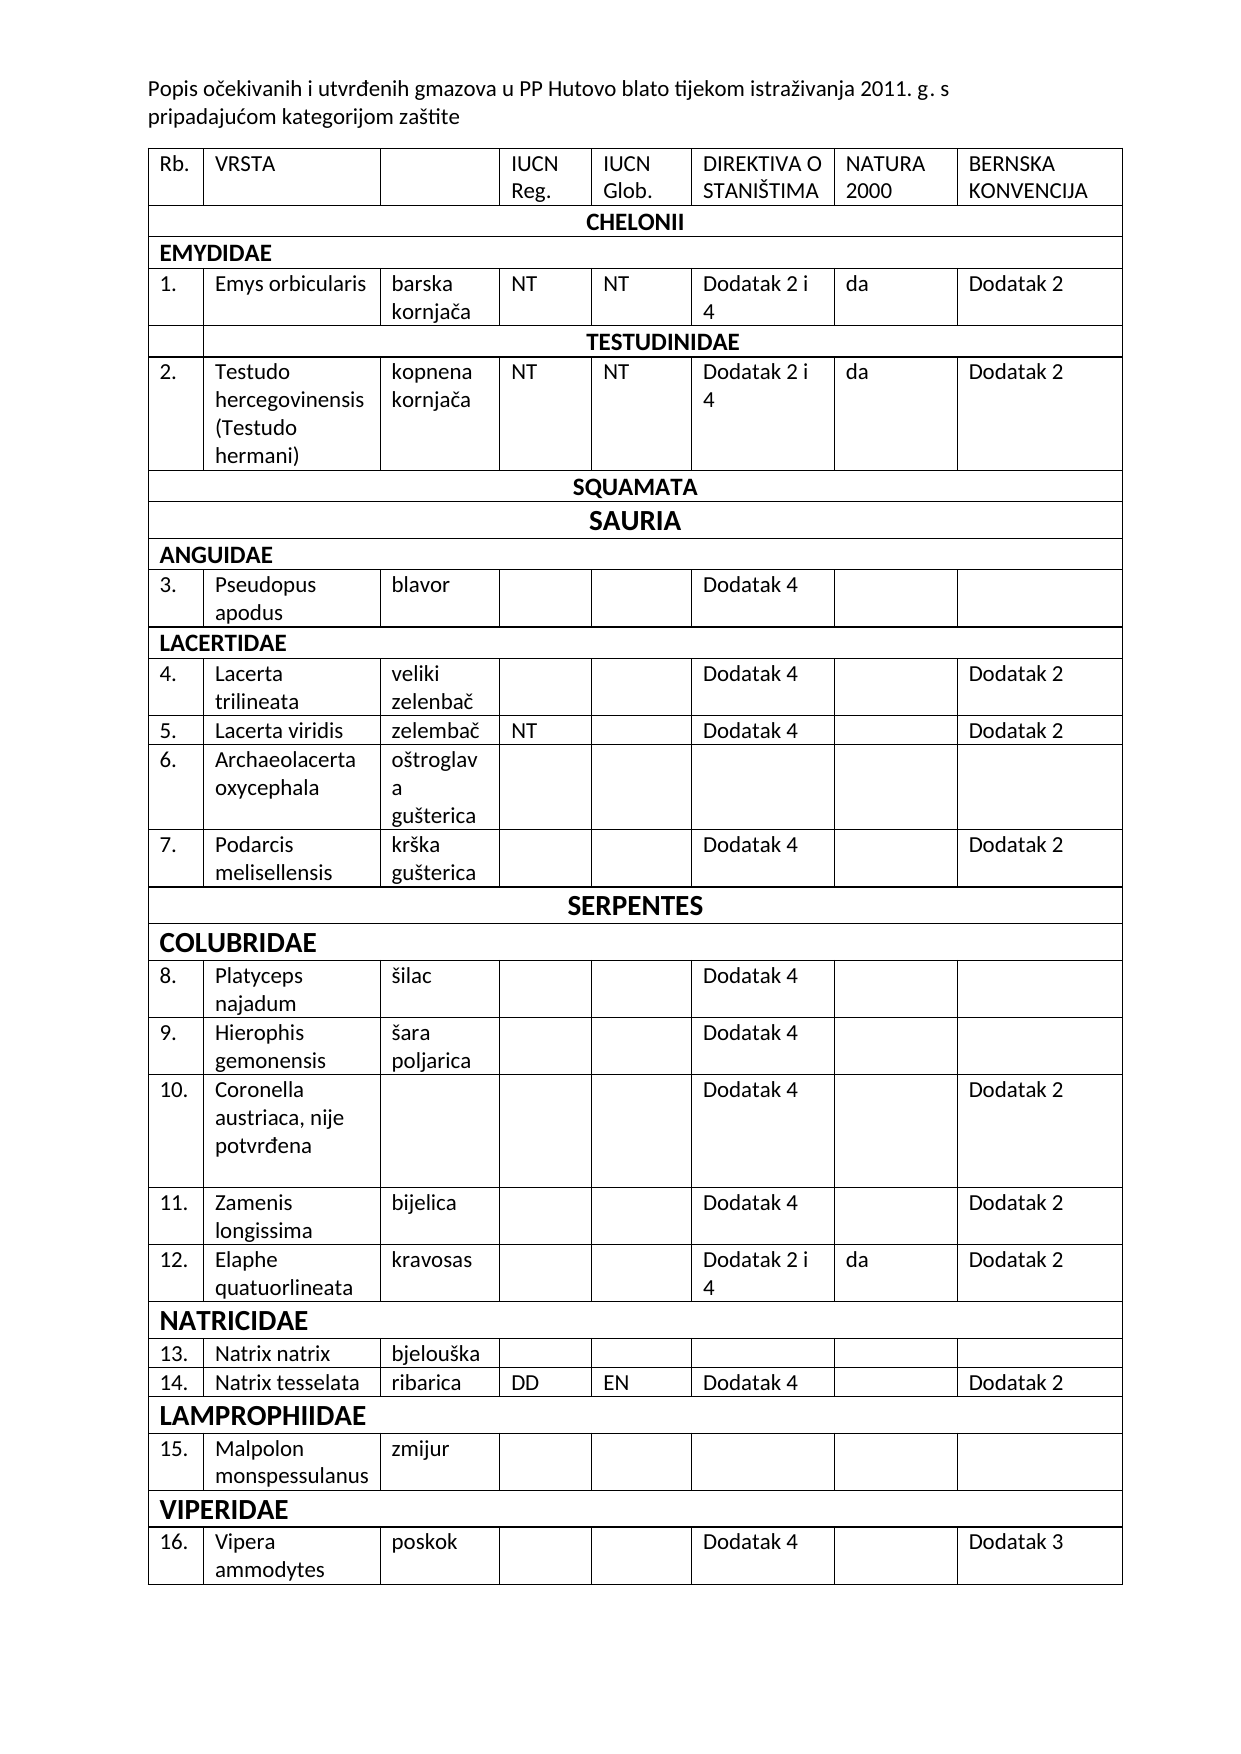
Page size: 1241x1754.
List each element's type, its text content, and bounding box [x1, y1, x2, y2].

table_cell krška gušterica [381, 830, 499, 886]
table_cell bijelica [381, 1188, 499, 1244]
table_cell NT [592, 358, 691, 469]
table_cell NT [500, 269, 591, 325]
table_cell 10. [149, 1075, 203, 1187]
table_cell šara poljarica [381, 1018, 499, 1074]
table_cell [692, 1434, 834, 1490]
table_cell NT [592, 269, 691, 325]
table_cell 11. [149, 1188, 203, 1244]
table_cell COLUBRIDAE [149, 924, 1122, 960]
table_cell [592, 1245, 691, 1301]
table_cell Lacerta trilineata [204, 659, 380, 715]
table_cell [835, 1339, 957, 1367]
table_cell Dodatak 4 [692, 1188, 834, 1244]
table_cell [592, 659, 691, 715]
table_cell Dodatak 2 [958, 269, 1122, 325]
table_cell VIPERIDAE [149, 1491, 1122, 1526]
table_cell [835, 1368, 957, 1396]
table_cell [592, 1018, 691, 1074]
table_cell DD [500, 1368, 591, 1396]
table_cell [835, 570, 957, 626]
table_cell Dodatak 2 [958, 716, 1122, 744]
table_cell 5. [149, 716, 203, 744]
table_cell 3. [149, 570, 203, 626]
table_cell [592, 830, 691, 886]
table_cell LACERTIDAE [149, 628, 1122, 658]
table_cell EMYDIDAE [149, 237, 1122, 268]
table_cell [958, 1434, 1122, 1490]
table_cell [835, 745, 957, 829]
table_cell SAURIA [149, 502, 1122, 538]
table_cell [692, 1339, 834, 1367]
table_cell Dodatak 2 [958, 659, 1122, 715]
table_header [381, 149, 499, 205]
table_cell NT [500, 716, 591, 744]
table_cell [500, 1075, 591, 1187]
table_cell Dodatak 2 [958, 1075, 1122, 1187]
table_cell Dodatak 2 [958, 1188, 1122, 1244]
table_header BERNSKA KONVENCIJA [958, 149, 1122, 205]
table_cell Dodatak 2 [958, 1368, 1122, 1396]
table_cell Platyceps najadum [204, 961, 380, 1017]
table_cell Dodatak 4 [692, 1018, 834, 1074]
table_cell 9. [149, 1018, 203, 1074]
table_cell 16. [149, 1528, 203, 1583]
table_cell ribarica [381, 1368, 499, 1396]
table_cell bjelouška [381, 1339, 499, 1367]
table_cell NT [500, 358, 591, 469]
table_cell Hierophis gemonensis [204, 1018, 380, 1074]
table_cell Dodatak 4 [692, 1528, 834, 1583]
table_cell Dodatak 4 [692, 961, 834, 1017]
table_cell Dodatak 4 [692, 1368, 834, 1396]
table_cell zmijur [381, 1434, 499, 1490]
table_cell [592, 961, 691, 1017]
table_header NATURA 2000 [835, 149, 957, 205]
table_cell Testudo hercegovinensis (Testudo hermani) [204, 358, 380, 469]
table_cell [592, 1188, 691, 1244]
table_cell Vipera ammodytes [204, 1528, 380, 1583]
table_cell blavor [381, 570, 499, 626]
table_cell [835, 1018, 957, 1074]
table_cell [592, 1434, 691, 1490]
table_cell veliki zelenbač [381, 659, 499, 715]
table_cell Malpolon monspessulanus [204, 1434, 380, 1490]
table_cell [500, 1434, 591, 1490]
table_cell [500, 830, 591, 886]
table_header IUCN Glob. [592, 149, 691, 205]
table_cell [592, 570, 691, 626]
table_cell Dodatak 4 [692, 716, 834, 744]
table_cell TESTUDINIDAE [204, 326, 1122, 356]
table_cell Dodatak 3 [958, 1528, 1122, 1583]
table_cell 13. [149, 1339, 203, 1367]
table_cell [500, 659, 591, 715]
table_cell [500, 570, 591, 626]
table_cell da [835, 1245, 957, 1301]
table_cell [149, 326, 203, 356]
table_cell [835, 1188, 957, 1244]
table_cell barska kornjača [381, 269, 499, 325]
table_cell SQUAMATA [149, 471, 1122, 501]
table_cell [692, 745, 834, 829]
table_cell ANGUIDAE [149, 539, 1122, 569]
table_cell Elaphe quatuorlineata [204, 1245, 380, 1301]
table_cell [958, 745, 1122, 829]
table_cell [835, 659, 957, 715]
table_cell [592, 1075, 691, 1187]
table_cell [500, 1339, 591, 1367]
table_cell Dodatak 2 [958, 830, 1122, 886]
table_cell LAMPROPHIIDAE [149, 1397, 1122, 1433]
table_cell kopnena kornjača [381, 358, 499, 469]
table_cell [500, 1245, 591, 1301]
table_cell Podarcis melisellensis [204, 830, 380, 886]
table_cell Dodatak 2 [958, 358, 1122, 469]
table_cell [592, 716, 691, 744]
table_cell [958, 961, 1122, 1017]
table_cell 8. [149, 961, 203, 1017]
table_cell 12. [149, 1245, 203, 1301]
table_cell [592, 1528, 691, 1583]
table_cell 14. [149, 1368, 203, 1396]
table_cell [592, 745, 691, 829]
table_cell EN [592, 1368, 691, 1396]
table_header Rb. [149, 149, 203, 205]
table_cell [835, 716, 957, 744]
table_cell Dodatak 4 [692, 1075, 834, 1187]
table_cell [500, 961, 591, 1017]
table_cell [835, 830, 957, 886]
table_cell NATRICIDAE [149, 1302, 1122, 1338]
table_cell [835, 1075, 957, 1187]
table_cell Natrix natrix [204, 1339, 380, 1367]
table_cell poskok [381, 1528, 499, 1583]
table_cell da [835, 358, 957, 469]
table_cell Dodatak 2 i 4 [692, 358, 834, 469]
table_cell Emys orbicularis [204, 269, 380, 325]
table_cell [500, 745, 591, 829]
table_cell Pseudopus apodus [204, 570, 380, 626]
table_cell Archaeolacerta oxycephala [204, 745, 380, 829]
table_cell Coronella austriaca, nije potvrđena [204, 1075, 380, 1187]
table_cell [958, 1339, 1122, 1367]
table_cell Dodatak 4 [692, 830, 834, 886]
table_cell [592, 1339, 691, 1367]
table_cell [835, 961, 957, 1017]
table_cell 2. [149, 358, 203, 469]
table_cell Dodatak 4 [692, 659, 834, 715]
table_cell [835, 1434, 957, 1490]
table_cell [958, 1018, 1122, 1074]
table_cell CHELONII [149, 206, 1122, 236]
table_cell [958, 570, 1122, 626]
table_cell 15. [149, 1434, 203, 1490]
table_cell Dodatak 4 [692, 570, 834, 626]
table_cell kravosas [381, 1245, 499, 1301]
table_header VRSTA [204, 149, 380, 205]
table_cell 1. [149, 269, 203, 325]
table_cell [381, 1075, 499, 1187]
table_cell [500, 1528, 591, 1583]
table_cell 4. [149, 659, 203, 715]
table_cell SERPENTES [149, 888, 1122, 923]
table_cell Dodatak 2 i 4 [692, 269, 834, 325]
table_cell oštroglava gušterica [381, 745, 499, 829]
table_cell Dodatak 2 [958, 1245, 1122, 1301]
table_cell Zamenis longissima [204, 1188, 380, 1244]
table_cell šilac [381, 961, 499, 1017]
table_header IUCN Reg. [500, 149, 591, 205]
table_cell zelembač [381, 716, 499, 744]
table_cell Dodatak 2 i 4 [692, 1245, 834, 1301]
table_cell 7. [149, 830, 203, 886]
table_header DIREKTIVA O STANIŠTIMA [692, 149, 834, 205]
table_cell 6. [149, 745, 203, 829]
table_cell da [835, 269, 957, 325]
table_cell Natrix tesselata [204, 1368, 380, 1396]
table_cell [500, 1188, 591, 1244]
table_cell Lacerta viridis [204, 716, 380, 744]
table_cell [835, 1528, 957, 1583]
table_cell [500, 1018, 591, 1074]
